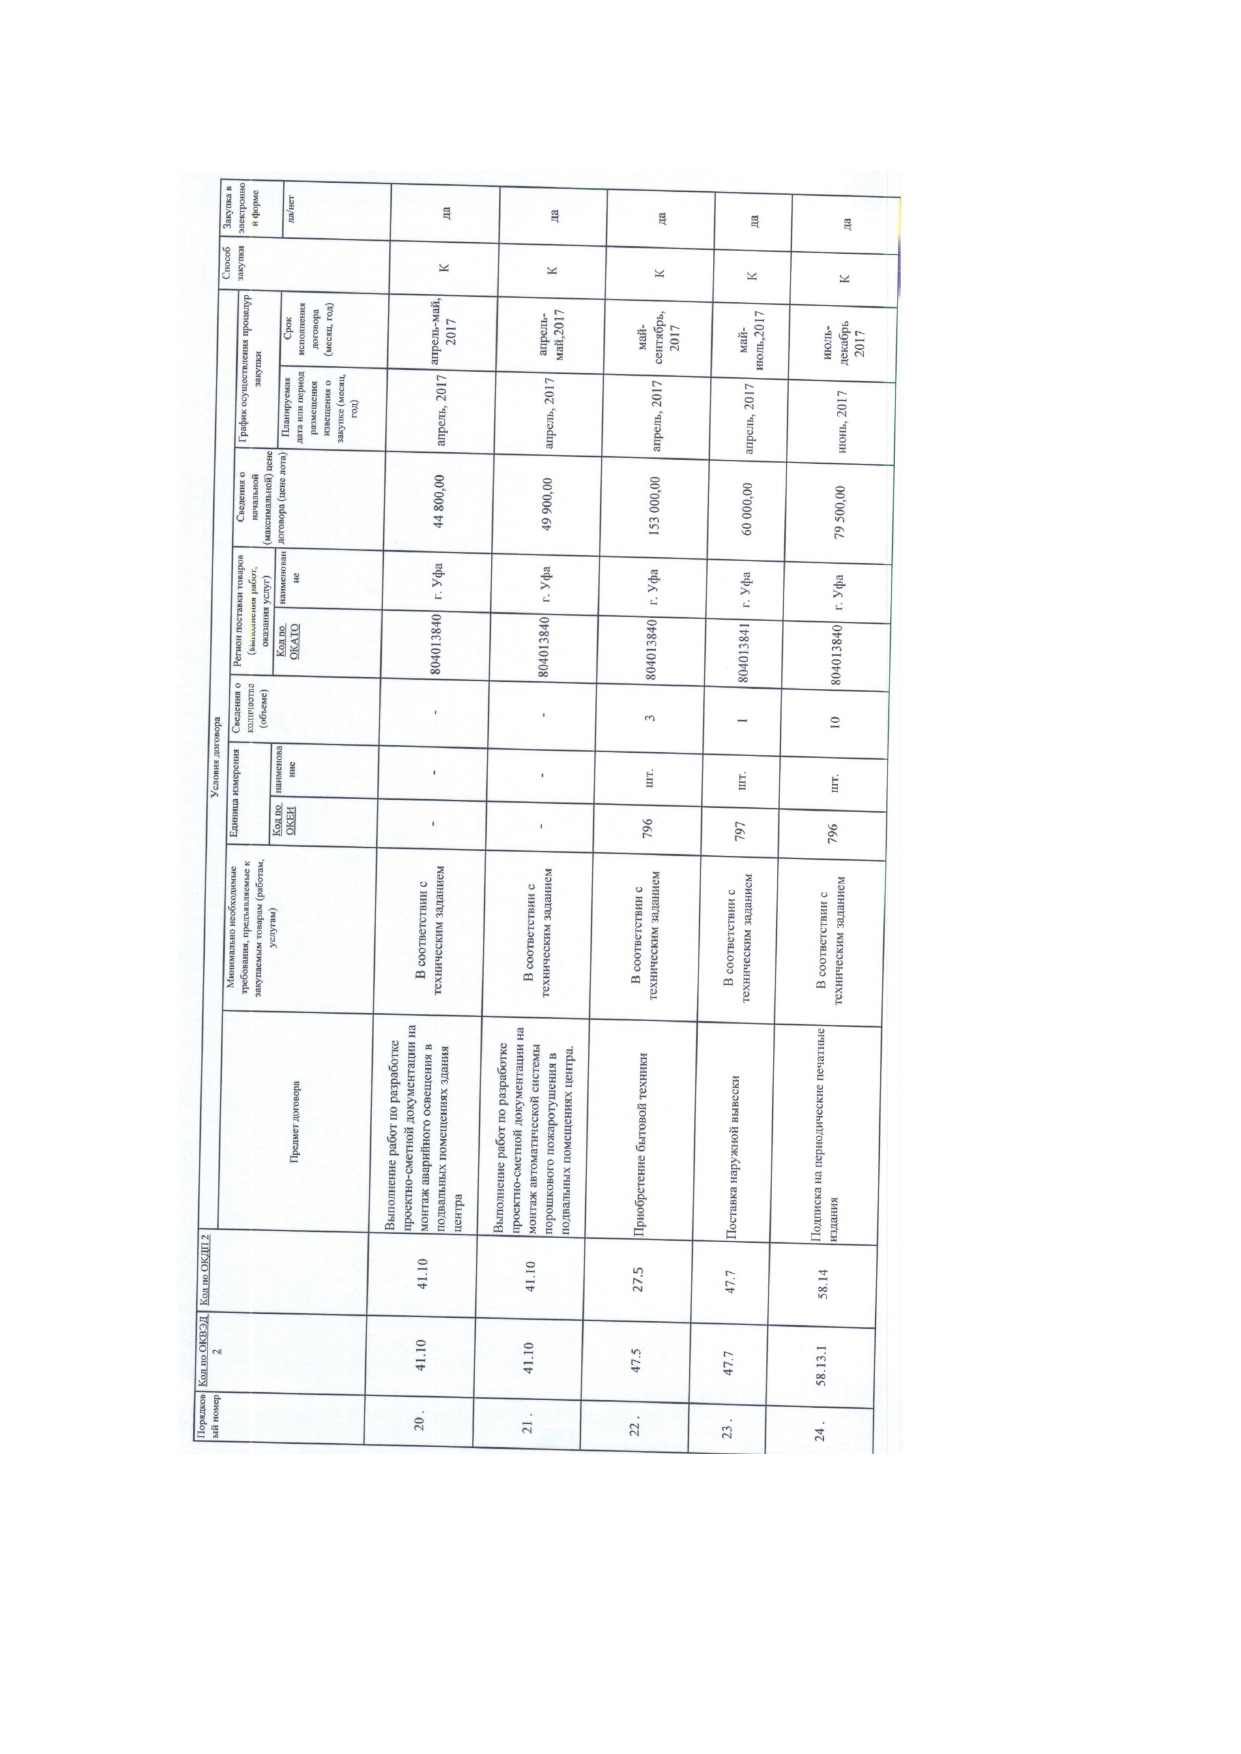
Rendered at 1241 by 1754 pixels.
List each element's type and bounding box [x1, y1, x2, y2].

picture [177, 171, 905, 1454]
